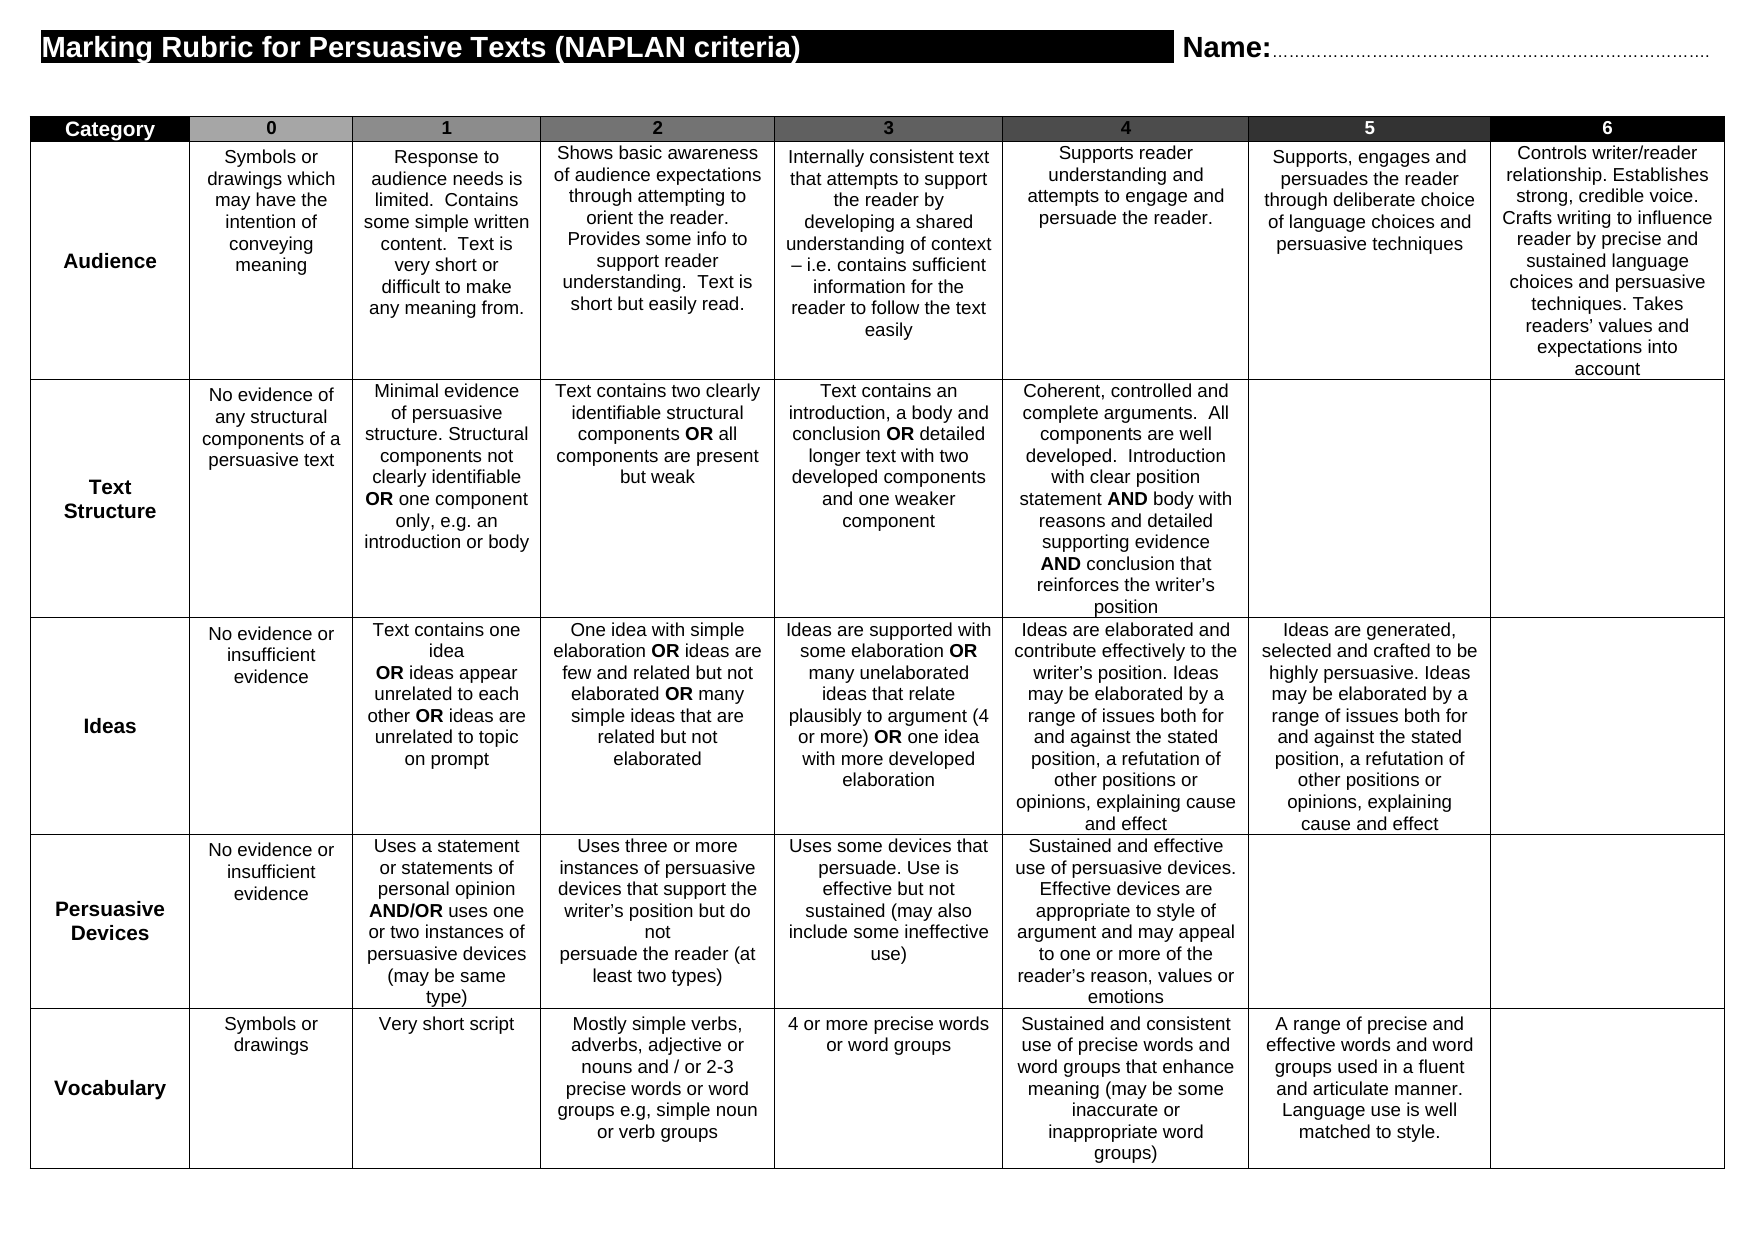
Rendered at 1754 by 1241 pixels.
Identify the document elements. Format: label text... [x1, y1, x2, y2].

table_cell Ideas are supported with some elaboration OR many unelaborated ideas that relate plausibly to argument (4 or more) OR one idea with more developed elaboration [775, 618, 1002, 834]
table_cell Text Structure [31, 380, 189, 617]
table_cell Minimal evidence of persuasive structure. Structural components not clearly identifiable OR one component only, e.g. an introduction or body [353, 380, 540, 617]
table_cell Ideas are elaborated and contribute effectively to the writer’s position. Ideas may be elaborated by a range of issues both for and against the stated position, a refutation of other positions or opinions, explaining cause and effect [1003, 618, 1248, 834]
table_cell Text contains an introduction, a body and conclusion OR detailed longer text with two developed components and one weaker component [775, 380, 1002, 617]
table_header 4 [1003, 117, 1248, 141]
table_cell A range of precise and effective words and word groups used in a fluent and articulate manner. Language use is well matched to style. [1249, 1009, 1490, 1168]
table_cell Uses a statement or statements of personal opinion AND/OR uses one or two instances of persuasive devices (may be same type) [353, 835, 540, 1007]
table_cell Mostly simple verbs, adverbs, adjective or nouns and / or 2-3 precise words or word groups e.g, simple noun or verb groups [541, 1009, 774, 1168]
table_cell [1491, 1009, 1724, 1168]
table_header 1 [353, 117, 540, 141]
table_cell Vocabulary [31, 1009, 189, 1168]
table_cell Supports, engages and persuades the reader through deliberate choice of language choices and persuasive techniques [1249, 142, 1490, 379]
table_cell Text contains one idea OR ideas appear unrelated to each other OR ideas are unrelated to topic on prompt [353, 618, 540, 834]
table_header 0 [190, 117, 352, 141]
table_header 2 [541, 117, 774, 141]
table_cell Response to audience needs is limited. Contains some simple written content. Text is very short or difficult to make any meaning from. [353, 142, 540, 379]
table_cell Text contains two clearly identifiable structural components OR all components are present but weak [541, 380, 774, 617]
table_cell [1249, 380, 1490, 617]
table_cell Persuasive Devices [31, 835, 189, 1007]
table_cell Controls writer/reader relationship. Establishes strong, credible voice. Crafts writing to influence reader by precise and sustained language choices and persuasive techniques. Takes readers’ values and expectations into account [1491, 142, 1724, 379]
table_cell Internally consistent text that attempts to support the reader by developing a shared understanding of context – i.e. contains sufficient information for the reader to follow the text easily [775, 142, 1002, 379]
table_cell Audience [31, 142, 189, 379]
table_cell Ideas are generated, selected and crafted to be highly persuasive. Ideas may be elaborated by a range of issues both for and against the stated position, a refutation of other positions or opinions, explaining cause and effect [1249, 618, 1490, 834]
table_cell Supports reader understanding and attempts to engage and persuade the reader. [1003, 142, 1248, 379]
table_cell Very short script [353, 1009, 540, 1168]
table_cell 4 or more precise words or word groups [775, 1009, 1002, 1168]
table_cell [1249, 835, 1490, 1007]
table_cell One idea with simple elaboration OR ideas are few and related but not elaborated OR many simple ideas that are related but not elaborated [541, 618, 774, 834]
table_cell No evidence or insufficient evidence [190, 835, 352, 1007]
table_cell Shows basic awareness of audience expectations through attempting to orient the reader. Provides some info to support reader understanding. Text is short but easily read. [541, 142, 774, 379]
table_header Category [31, 117, 189, 141]
table_cell No evidence of any structural components of a persuasive text [190, 380, 352, 617]
table_cell Sustained and effective use of persuasive devices. Effective devices are appropriate to style of argument and may appeal to one or more of the reader’s reason, values or emotions [1003, 835, 1248, 1007]
table_cell No evidence or insufficient evidence [190, 618, 352, 834]
table_header 3 [775, 117, 1002, 141]
table_cell Symbols or drawings which may have the intention of conveying meaning [190, 142, 352, 379]
table_header 5 [1249, 117, 1490, 141]
table_cell Uses three or more instances of persuasive devices that support the writer’s position but do not persuade the reader (at least two types) [541, 835, 774, 1007]
table_cell [1491, 380, 1724, 617]
table_cell Sustained and consistent use of precise words and word groups that enhance meaning (may be some inaccurate or inappropriate word groups) [1003, 1009, 1248, 1168]
table_cell [1491, 618, 1724, 834]
table_cell Symbols or drawings [190, 1009, 352, 1168]
table_cell Ideas [31, 618, 189, 834]
table_cell Uses some devices that persuade. Use is effective but not sustained (may also include some ineffective use) [775, 835, 1002, 1007]
table_header 6 [1491, 117, 1724, 141]
table_cell [1491, 835, 1724, 1007]
table_cell Coherent, controlled and complete arguments. All components are well developed. Introduction with clear position statement AND body with reasons and detailed supporting evidence AND conclusion that reinforces the writer’s position [1003, 380, 1248, 617]
